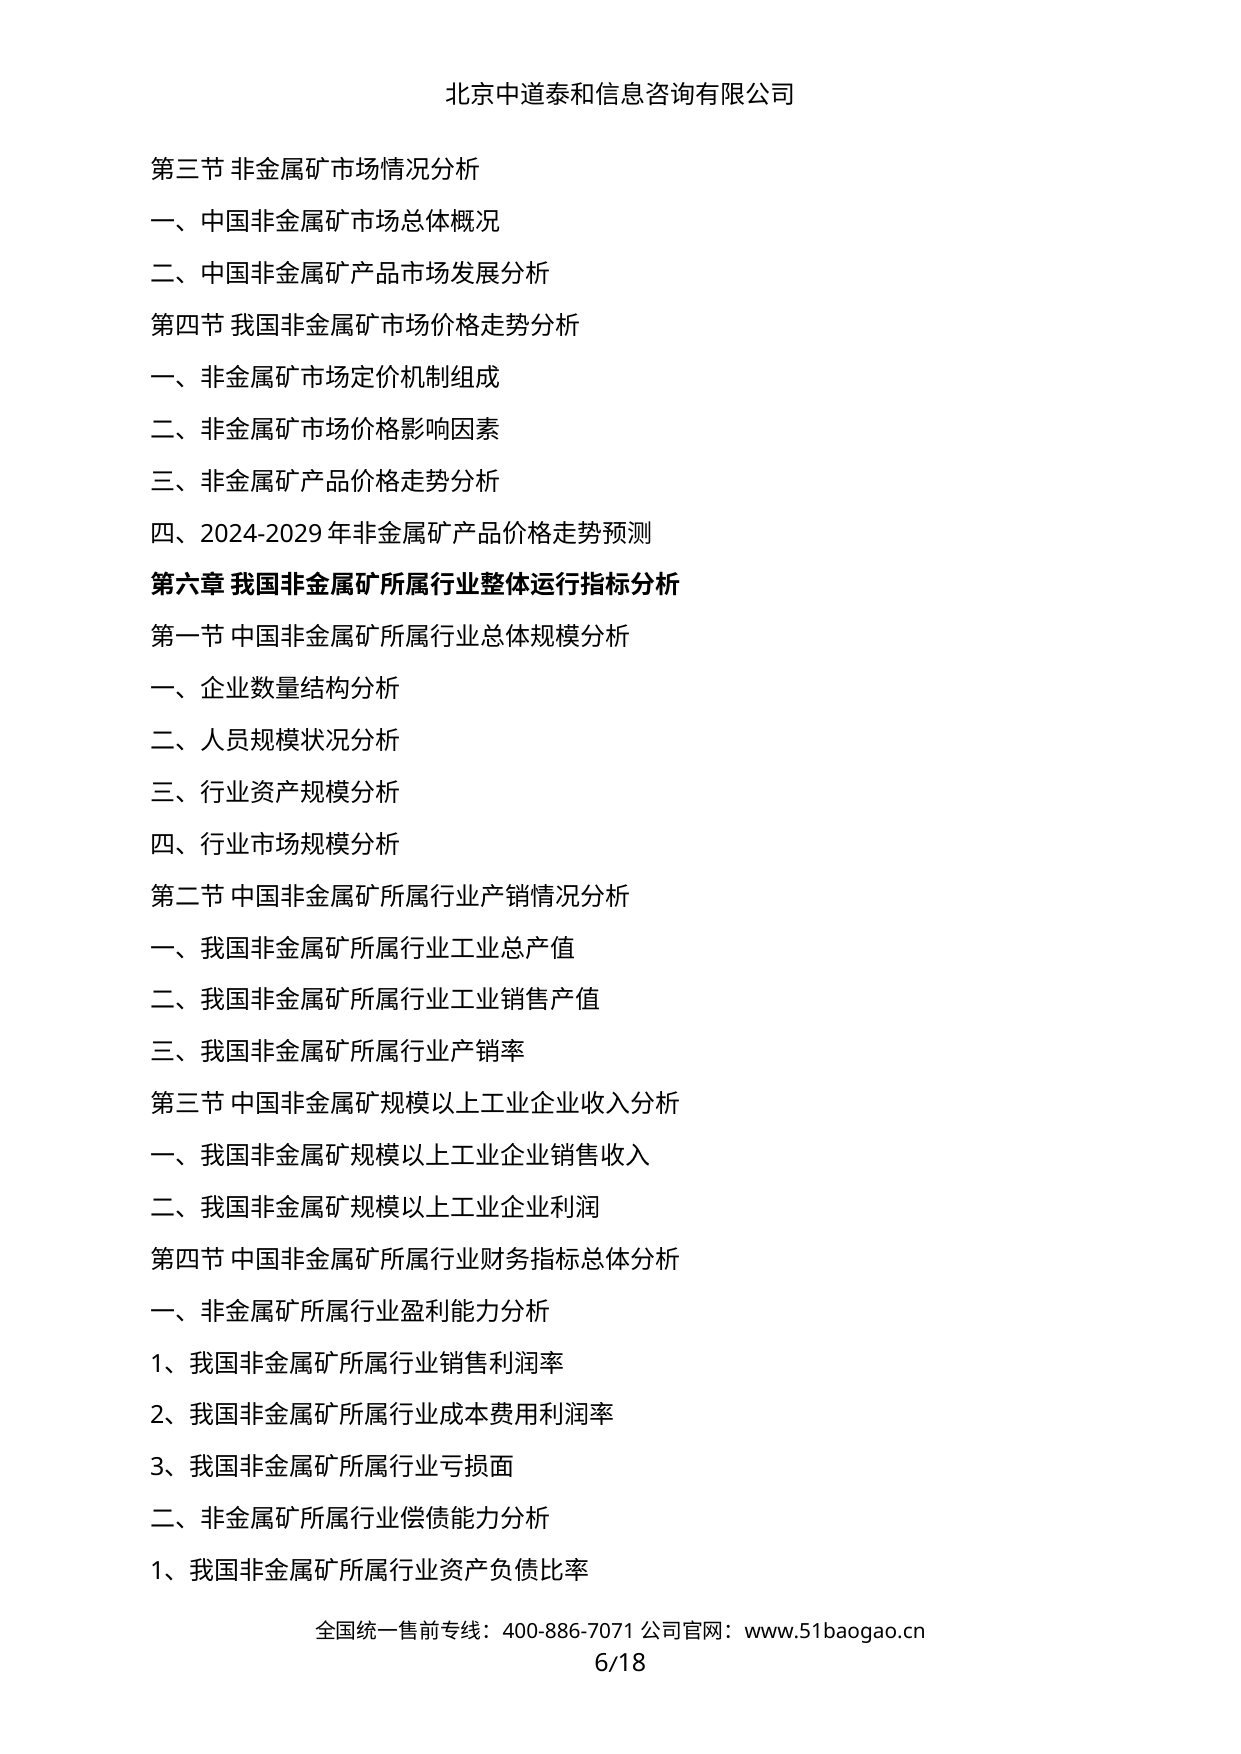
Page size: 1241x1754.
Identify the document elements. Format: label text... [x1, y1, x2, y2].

text 二、我国非金属矿规模以上工业企业利润 [150, 1187, 1090, 1224]
text 四、2024-2029年非金属矿产品价格走势预测 [150, 513, 1090, 549]
text 三、行业资产规模分析 [150, 772, 1090, 809]
text 三、我国非金属矿所属行业产销率 [150, 1032, 1090, 1068]
text 第四节 我国非金属矿市场价格走势分析 [150, 306, 1090, 342]
text 二、人员规模状况分析 [150, 721, 1090, 757]
text 二、非金属矿市场价格影响因素 [150, 409, 1090, 446]
text 一、中国非金属矿市场总体概况 [150, 202, 1090, 238]
text 第二节 中国非金属矿所属行业产销情况分析 [150, 876, 1090, 912]
text 三、非金属矿产品价格走势分析 [150, 461, 1090, 497]
text 1、我国非金属矿所属行业销售利润率 [150, 1343, 1090, 1379]
text 二、非金属矿所属行业偿债能力分析 [150, 1499, 1090, 1535]
text 3、我国非金属矿所属行业亏损面 [150, 1447, 1090, 1483]
text 第三节 中国非金属矿规模以上工业企业收入分析 [150, 1084, 1090, 1120]
text 一、我国非金属矿所属行业工业总产值 [150, 928, 1090, 964]
text 一、我国非金属矿规模以上工业企业销售收入 [150, 1136, 1090, 1172]
text 一、企业数量结构分析 [150, 669, 1090, 705]
text 二、中国非金属矿产品市场发展分析 [150, 254, 1090, 290]
text 第三节 非金属矿市场情况分析 [150, 150, 1090, 186]
text 第一节 中国非金属矿所属行业总体规模分析 [150, 617, 1090, 653]
text 第四节 中国非金属矿所属行业财务指标总体分析 [150, 1239, 1090, 1276]
text 1、我国非金属矿所属行业资产负债比率 [150, 1551, 1090, 1587]
text 一、非金属矿市场定价机制组成 [150, 357, 1090, 394]
text 一、非金属矿所属行业盈利能力分析 [150, 1291, 1090, 1327]
text 2、我国非金属矿所属行业成本费用利润率 [150, 1395, 1090, 1431]
text 第六章 我国非金属矿所属行业整体运行指标分析 [150, 565, 1090, 601]
text 四、行业市场规模分析 [150, 824, 1090, 861]
text 二、我国非金属矿所属行业工业销售产值 [150, 980, 1090, 1016]
